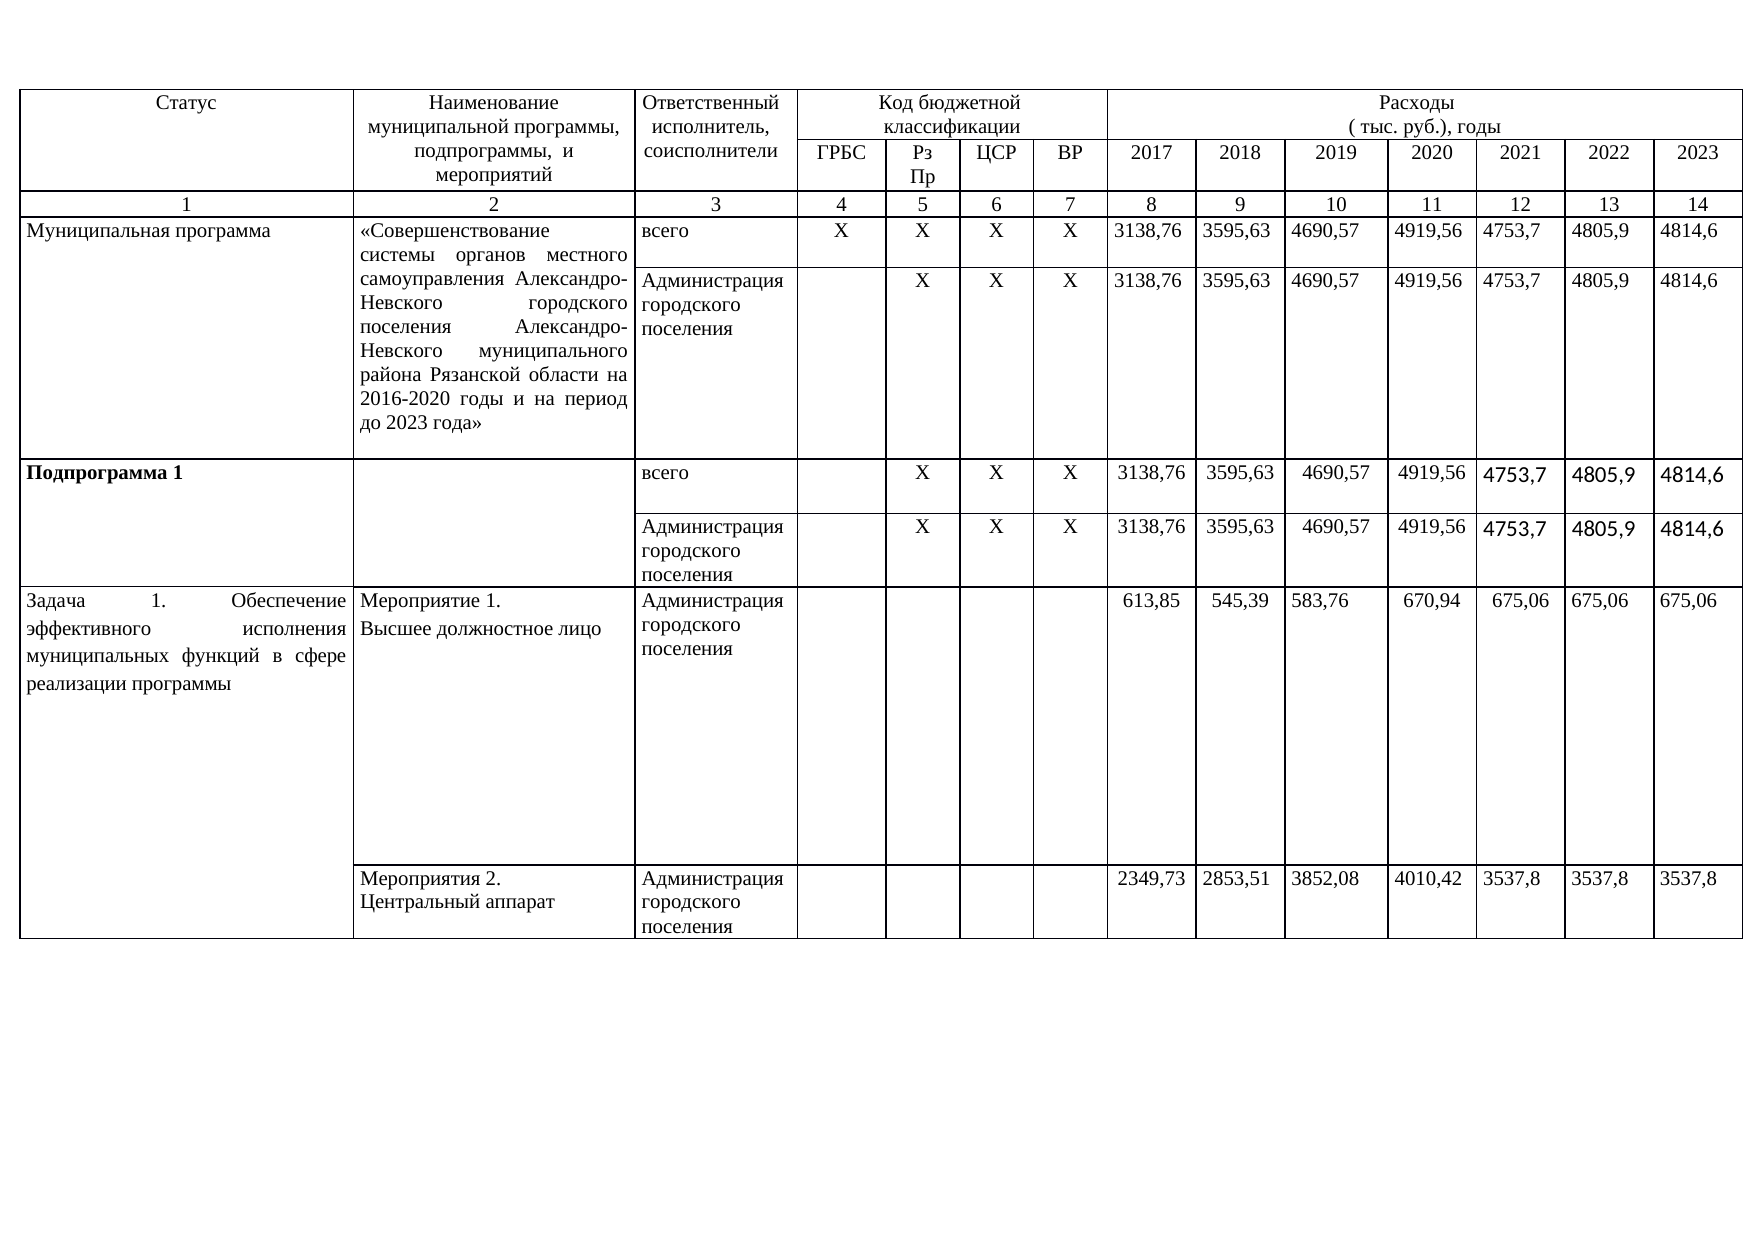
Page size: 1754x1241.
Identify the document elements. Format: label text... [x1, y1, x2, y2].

table_cell X [798, 218, 885, 266]
table_cell 4919,56 [1389, 218, 1476, 266]
table_header Расходы ( тыс. руб.), годы [1108, 90, 1742, 139]
table_cell [798, 460, 885, 512]
table_cell 3595,63 [1197, 460, 1284, 512]
table_cell 670,94 [1389, 588, 1476, 864]
table_cell 4814,6 [1655, 460, 1742, 512]
table_cell 2017 [1108, 140, 1195, 190]
table_cell 2 [354, 192, 634, 216]
table_cell [798, 588, 885, 864]
table_cell 14 [1655, 192, 1742, 216]
table_cell 4690,57 [1286, 218, 1387, 266]
table_cell X [1034, 514, 1107, 586]
table_cell X [961, 218, 1033, 266]
table_cell 583,76 [1286, 588, 1387, 864]
table_cell 4805,9 [1566, 218, 1653, 266]
table_cell 4753,7 [1477, 218, 1564, 266]
table_cell «Совершенствование системы органов местного самоуправления Александро-Невского городского поселения Александро-Невского муниципального района Рязанской области на 2016-2020 годы и на период до 2023 года» [354, 218, 634, 458]
table_cell 4814,6 [1655, 218, 1742, 266]
table_cell X [887, 514, 959, 586]
table_cell 10 [1286, 192, 1387, 216]
table_cell Рз Пр [887, 140, 959, 190]
table_header Наименование муниципальной программы, подпрограммы, и мероприятий [354, 90, 634, 190]
table_cell Муниципальная программа [21, 218, 353, 458]
table_cell [1034, 866, 1107, 938]
table_cell 4805,9 [1566, 514, 1653, 586]
table_cell 2853,51 [1197, 866, 1284, 938]
table_cell всего [636, 218, 797, 266]
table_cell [636, 866, 797, 938]
table_cell [798, 268, 885, 458]
table_cell 3 [636, 192, 797, 216]
table_cell 4753,7 [1477, 460, 1564, 512]
table_cell 4690,57 [1286, 460, 1387, 512]
table_cell X [1034, 460, 1107, 512]
table_cell 3537,8 [1477, 866, 1564, 938]
table_cell 3595,63 [1197, 514, 1284, 586]
table_cell X [887, 268, 959, 458]
table_cell Задача 1. Обеспечение эффективного исполнения муниципальных функций в сфере реализации программы [21, 587, 353, 938]
table_cell 3138,76 [1108, 460, 1195, 512]
table_cell 675,06 [1655, 588, 1742, 864]
table_cell Подпрограмма 1 [21, 460, 353, 586]
table_cell Администрация городского поселения [636, 514, 797, 586]
table_cell 8 [1108, 192, 1195, 216]
table_cell 545,39 [1197, 588, 1284, 864]
table_cell 4753,7 [1477, 514, 1564, 586]
table_cell 11 [1389, 192, 1476, 216]
table_cell 3138,76 [1108, 514, 1195, 586]
table_cell 4753,7 [1477, 268, 1564, 458]
table_cell ГРБС [798, 140, 885, 190]
table_cell всего [636, 460, 797, 512]
table_cell 9 [1197, 192, 1284, 216]
table_cell 3138,76 [1108, 218, 1195, 266]
table_cell 2022 [1566, 140, 1653, 190]
table_cell 3138,76 [1108, 268, 1195, 458]
table_cell 675,06 [1566, 588, 1653, 864]
table_cell 4919,56 [1389, 268, 1476, 458]
table_cell 3595,63 [1197, 268, 1284, 458]
table_cell X [1034, 218, 1107, 266]
table_cell X [961, 460, 1033, 512]
table_cell ВР [1034, 140, 1107, 190]
table_header Код бюджетной классификации [798, 90, 1107, 139]
table_cell 3537,8 [1655, 866, 1742, 938]
table_cell [961, 866, 1033, 938]
table_cell Администрация городского поселения [636, 268, 797, 458]
table_cell 3852,08 [1286, 866, 1387, 938]
table_cell 13 [1566, 192, 1653, 216]
table_cell X [887, 218, 959, 266]
table_cell [1034, 588, 1107, 864]
table_cell 2020 [1389, 140, 1476, 190]
table_cell 4805,9 [1566, 460, 1653, 512]
table_cell [887, 866, 959, 938]
table_cell 4814,6 [1655, 268, 1742, 458]
table_cell 2023 [1655, 140, 1742, 190]
table_cell 3537,8 [1566, 866, 1653, 938]
table_cell 4919,56 [1389, 514, 1476, 586]
table_cell Мероприятия 2. Центральный аппарат [354, 866, 634, 938]
table_cell ЦСР [961, 140, 1033, 190]
table_cell 3595,63 [1197, 218, 1284, 266]
table_cell 7 [1034, 192, 1107, 216]
table_cell 4919,56 [1389, 460, 1476, 512]
table_cell 2021 [1477, 140, 1564, 190]
table_cell 4690,57 [1286, 514, 1387, 586]
table_cell [961, 588, 1033, 864]
table_cell 4010,42 [1389, 866, 1476, 938]
table_cell [798, 866, 885, 938]
table_cell [354, 460, 634, 586]
table_cell [798, 514, 885, 586]
table_cell 4690,57 [1286, 268, 1387, 458]
table_cell 1 [21, 192, 353, 216]
table_cell 5 [887, 192, 959, 216]
table_header Ответственный исполнитель, соисполнители [636, 90, 797, 190]
table_cell 4 [798, 192, 885, 216]
table_cell 6 [961, 192, 1033, 216]
table_cell 4805,9 [1566, 268, 1653, 458]
table_cell 675,06 [1477, 588, 1564, 864]
table_cell 2349,73 [1108, 866, 1195, 938]
table_cell 2018 [1197, 140, 1284, 190]
table_cell 12 [1477, 192, 1564, 216]
table_cell X [961, 268, 1033, 458]
table_cell Администрация городского поселения [636, 588, 797, 864]
table_cell Мероприятие 1. Высшее должностное лицо [354, 588, 634, 864]
table_cell X [961, 514, 1033, 586]
table_cell 4814,6 [1655, 514, 1742, 586]
table_cell X [887, 460, 959, 512]
table_cell 613,85 [1108, 588, 1195, 864]
table_cell X [1034, 268, 1107, 458]
table_cell [887, 588, 959, 864]
table_cell 2019 [1286, 140, 1387, 190]
table_header Статус [21, 90, 353, 190]
